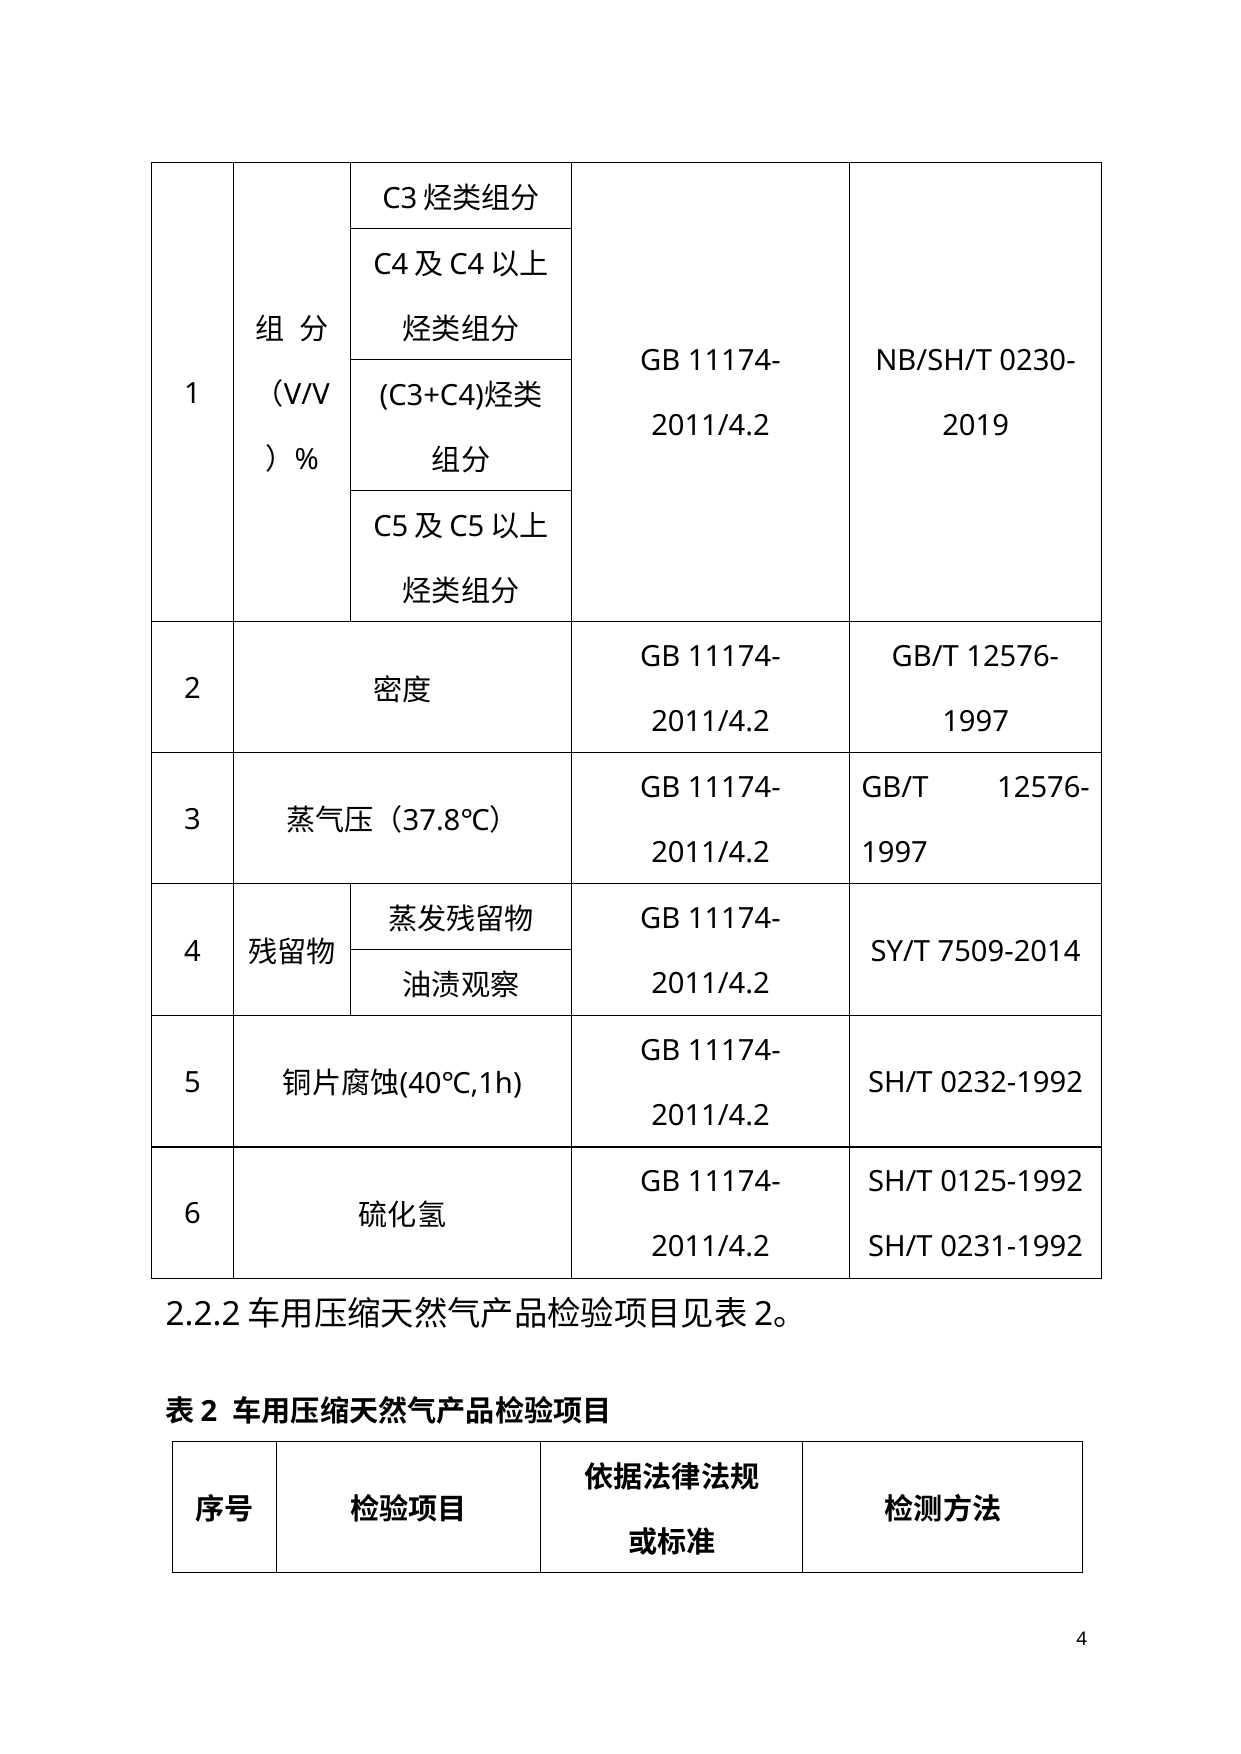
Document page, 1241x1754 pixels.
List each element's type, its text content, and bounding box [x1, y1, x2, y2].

table_cell 蒸发残留物 [351, 884, 571, 949]
table_header 检测方法 [803, 1442, 1082, 1572]
table_cell 4 [152, 884, 233, 1015]
table_cell 硫化氢 [234, 1148, 571, 1277]
table_cell 组 分（V/V）% [234, 163, 350, 621]
table_cell GB 11174-2011/4.2 [572, 753, 849, 883]
table_cell C3烃类组分 [351, 163, 571, 228]
table_cell GB 11174-2011/4.2 [572, 884, 849, 1015]
table_cell GB 11174-2011/4.2 [572, 622, 849, 752]
table_cell GB/T 12576-1997 [850, 622, 1101, 752]
table_cell GB 11174-2011/4.2 [572, 163, 849, 621]
table_cell C5及C5以上烃类组分 [351, 491, 571, 621]
table_cell NB/SH/T 0230-2019 [850, 163, 1101, 621]
table_cell 残留物 [234, 884, 350, 1015]
table_cell GB 11174-2011/4.2 [572, 1016, 849, 1146]
table_cell 密度 [234, 622, 571, 752]
table_cell 油渍观察 [351, 950, 571, 1015]
table_cell (C3+C4)烃类 组分 [351, 360, 571, 490]
table_cell SH/T 0125-1992 SH/T 0231-1992 [850, 1148, 1101, 1277]
table_cell 1 [152, 163, 233, 621]
table_header 序号 [173, 1442, 276, 1572]
table_cell C4及C4以上烃类组分 [351, 229, 571, 359]
table_header 依据法律法规 或标准 [541, 1442, 802, 1572]
table_cell GB 11174-2011/4.2 [572, 1148, 849, 1277]
text 表2 车用压缩天然气产品检验项目 [165, 1343, 1087, 1441]
table_cell 6 [152, 1148, 233, 1277]
table_cell 2 [152, 622, 233, 752]
table_cell 铜片腐蚀(,1h) [234, 1016, 571, 1146]
table_cell 3 [152, 753, 233, 883]
table_cell 蒸气压（） [234, 753, 571, 883]
text 车用压缩天然气产品检验项目见表2。 [165, 1279, 1087, 1343]
table_cell 5 [152, 1016, 233, 1146]
table_header 检验项目 [277, 1442, 540, 1572]
table_cell SY/T 7509-2014 [850, 884, 1101, 1015]
table_cell SH/T 0232-1992 [850, 1016, 1101, 1146]
table_cell GB/T 12576-1997 [850, 753, 1101, 883]
